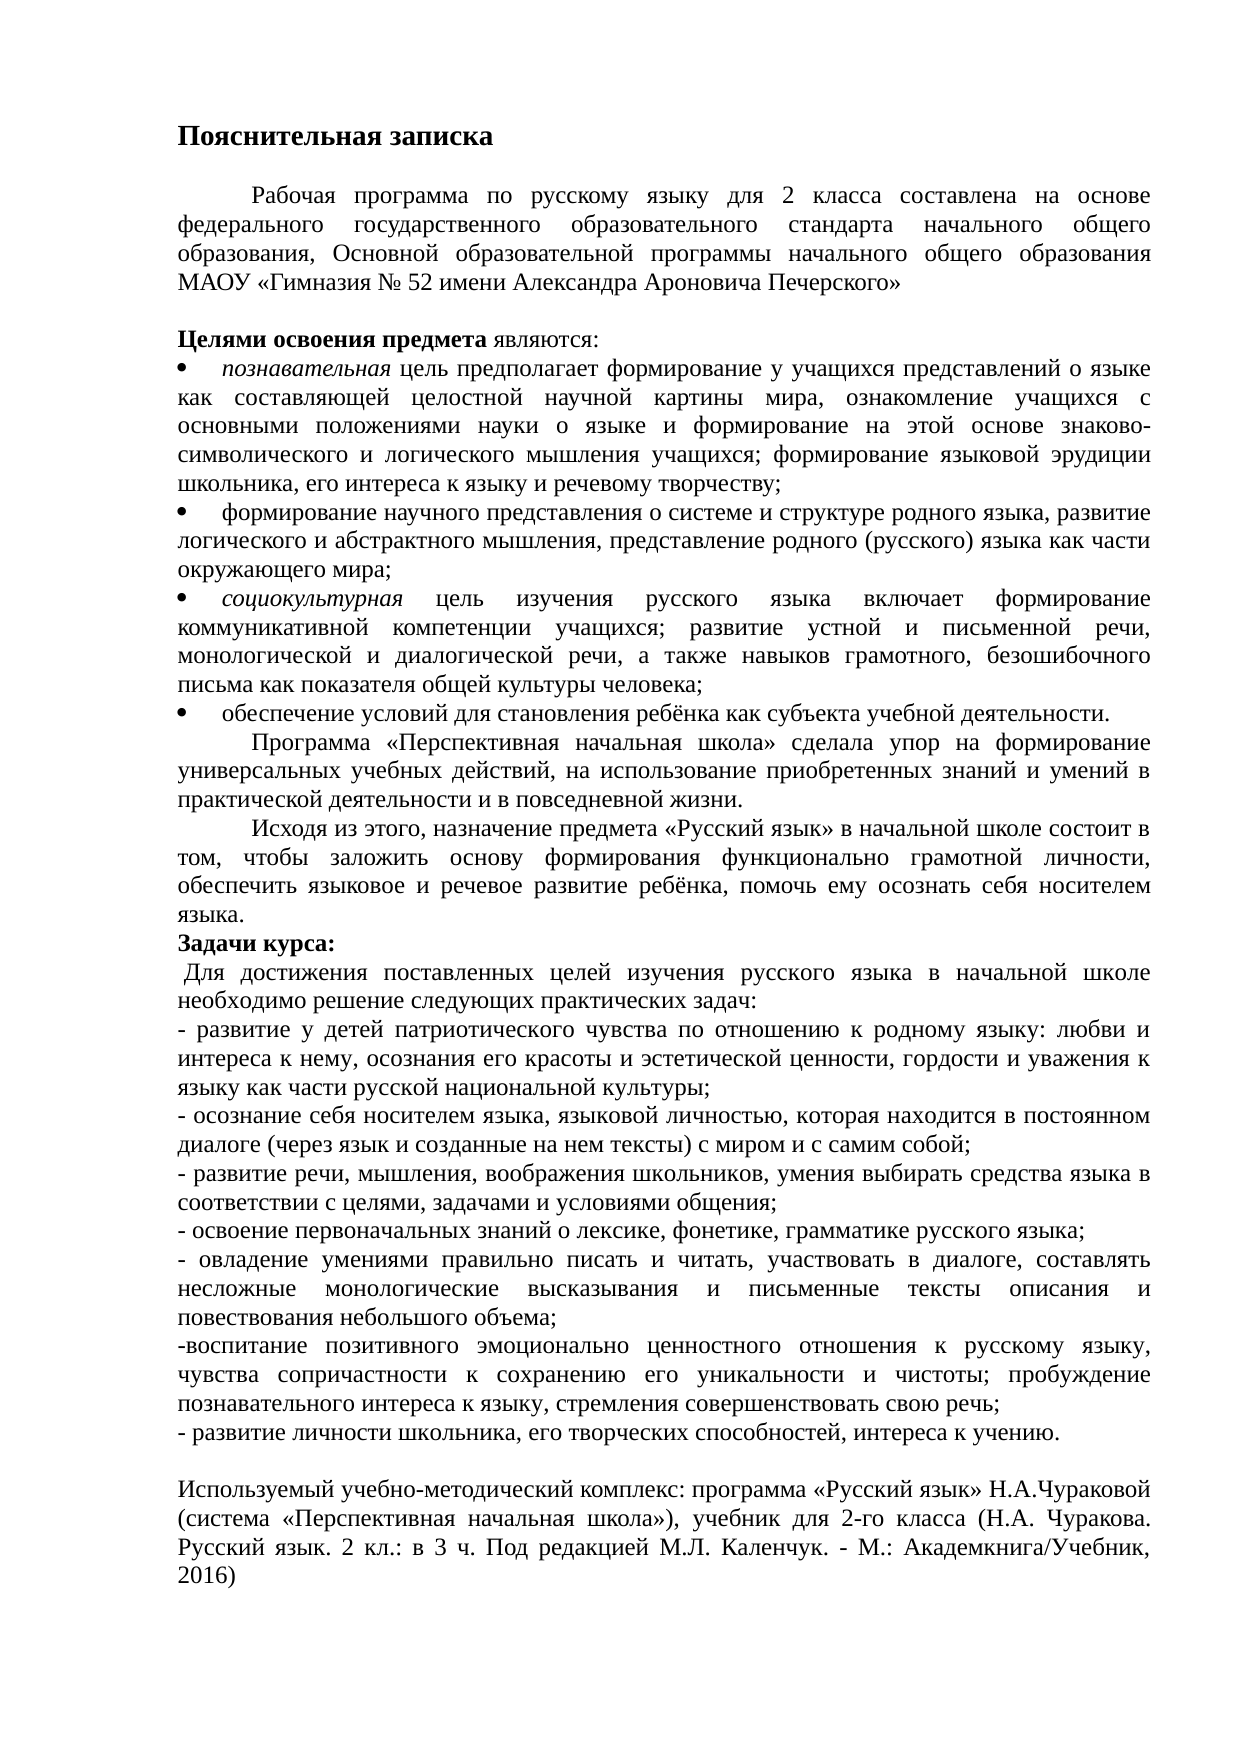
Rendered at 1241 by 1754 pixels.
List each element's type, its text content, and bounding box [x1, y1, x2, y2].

list обеспечение условий для становления ребёнка как субъекта учебной деятельности. [177, 698, 1152, 727]
text - осознание себя носителем языка, языковой личностью, которая находится в постоянном диалоге (через язык и созданные на нем тексты) с миром и с самим собой; [177, 1100, 1152, 1158]
text Рабочая программа по русскому языку для 2 класса составлена на основе федерального государственного образовательного стандарта начального общего образования, Основной образовательной программы начального общего образования МАОУ «Гимназия № 52 имени Александра Ароновича Печерского» [177, 180, 1152, 295]
text Целями освоения предмета являются: [177, 324, 1152, 353]
text Используемый учебно-методический комплекс: программа «Русский язык» Н.А.Чураковой (система «Перспективная начальная школа»), учебник для 2-го класса (Н.А. Чуракова. Русский язык. 2 кл.: в 3 ч. Под редакцией М.Л. Каленчук. - М.: Академкнига/Учебник, 2016) [177, 1474, 1152, 1589]
list формирование научного представления о системе и структуре родного языка, развитие логического и абстрактного мышления, представление родного (русского) языка как части окружающего мира; [177, 497, 1152, 583]
text Для достижения поставленных целей изучения русского языка в начальной школе необходимо решение следующих практических задач: [177, 957, 1152, 1014]
text Задачи курса: [177, 928, 1152, 957]
list социокультурная цель изучения русского языка включает формирование коммуникативной компетенции учащихся; развитие устной и письменной речи, монологической и диалогической речи, а также навыков грамотного, безошибочного письма как показателя общей культуры человека; [177, 583, 1152, 698]
text -воспитание позитивного эмоционально ценностного отношения к русскому языку, чувства сопричастности к сохранению его уникальности и чистоты; пробуждение познавательного интереса к языку, стремления совершенствовать свою речь; [177, 1330, 1152, 1417]
text Программа «Перспективная начальная школа» сделала упор на формирование универсальных учебных действий, на использование приобретенных знаний и умений в практической деятельности и в повседневной жизни. [177, 727, 1152, 813]
text - овладение умениями правильно писать и читать, участвовать в диалоге, составлять несложные монологические высказывания и письменные тексты описания и повествования небольшого объема; [177, 1244, 1152, 1330]
text - освоение первоначальных знаний о лексике, фонетике, грамматике русского языка; [177, 1215, 1152, 1244]
text Исходя из этого, назначение предмета «Русский язык» в начальной школе состоит в том, чтобы заложить основу формирования функционально грамотной личности, обеспечить языковое и речевое развитие ребёнка, помочь ему осознать себя носителем языка. [177, 813, 1152, 928]
text - развитие у детей патриотического чувства по отношению к родному языку: любви и интереса к нему, осознания его красоты и эстетической ценности, гордости и уважения к языку как части русской национальной культуры; [177, 1014, 1152, 1100]
text Пояснительная записка [177, 118, 1152, 152]
text - развитие личности школьника, его творческих способностей, интереса к учению. [177, 1417, 1152, 1445]
text - развитие речи, мышления, воображения школьников, умения выбирать средства языка в соответствии с целями, задачами и условиями общения; [177, 1158, 1152, 1215]
list познавательная цель предполагает формирование у учащихся представлений о языке как составляющей целостной научной картины мира, ознакомление учащихся с основными положениями науки о языке и формирование на этой основе знаково-символического и логического мышления учащихся; формирование языковой эрудиции школьника, его интереса к языку и речевому творчеству; [177, 353, 1152, 497]
